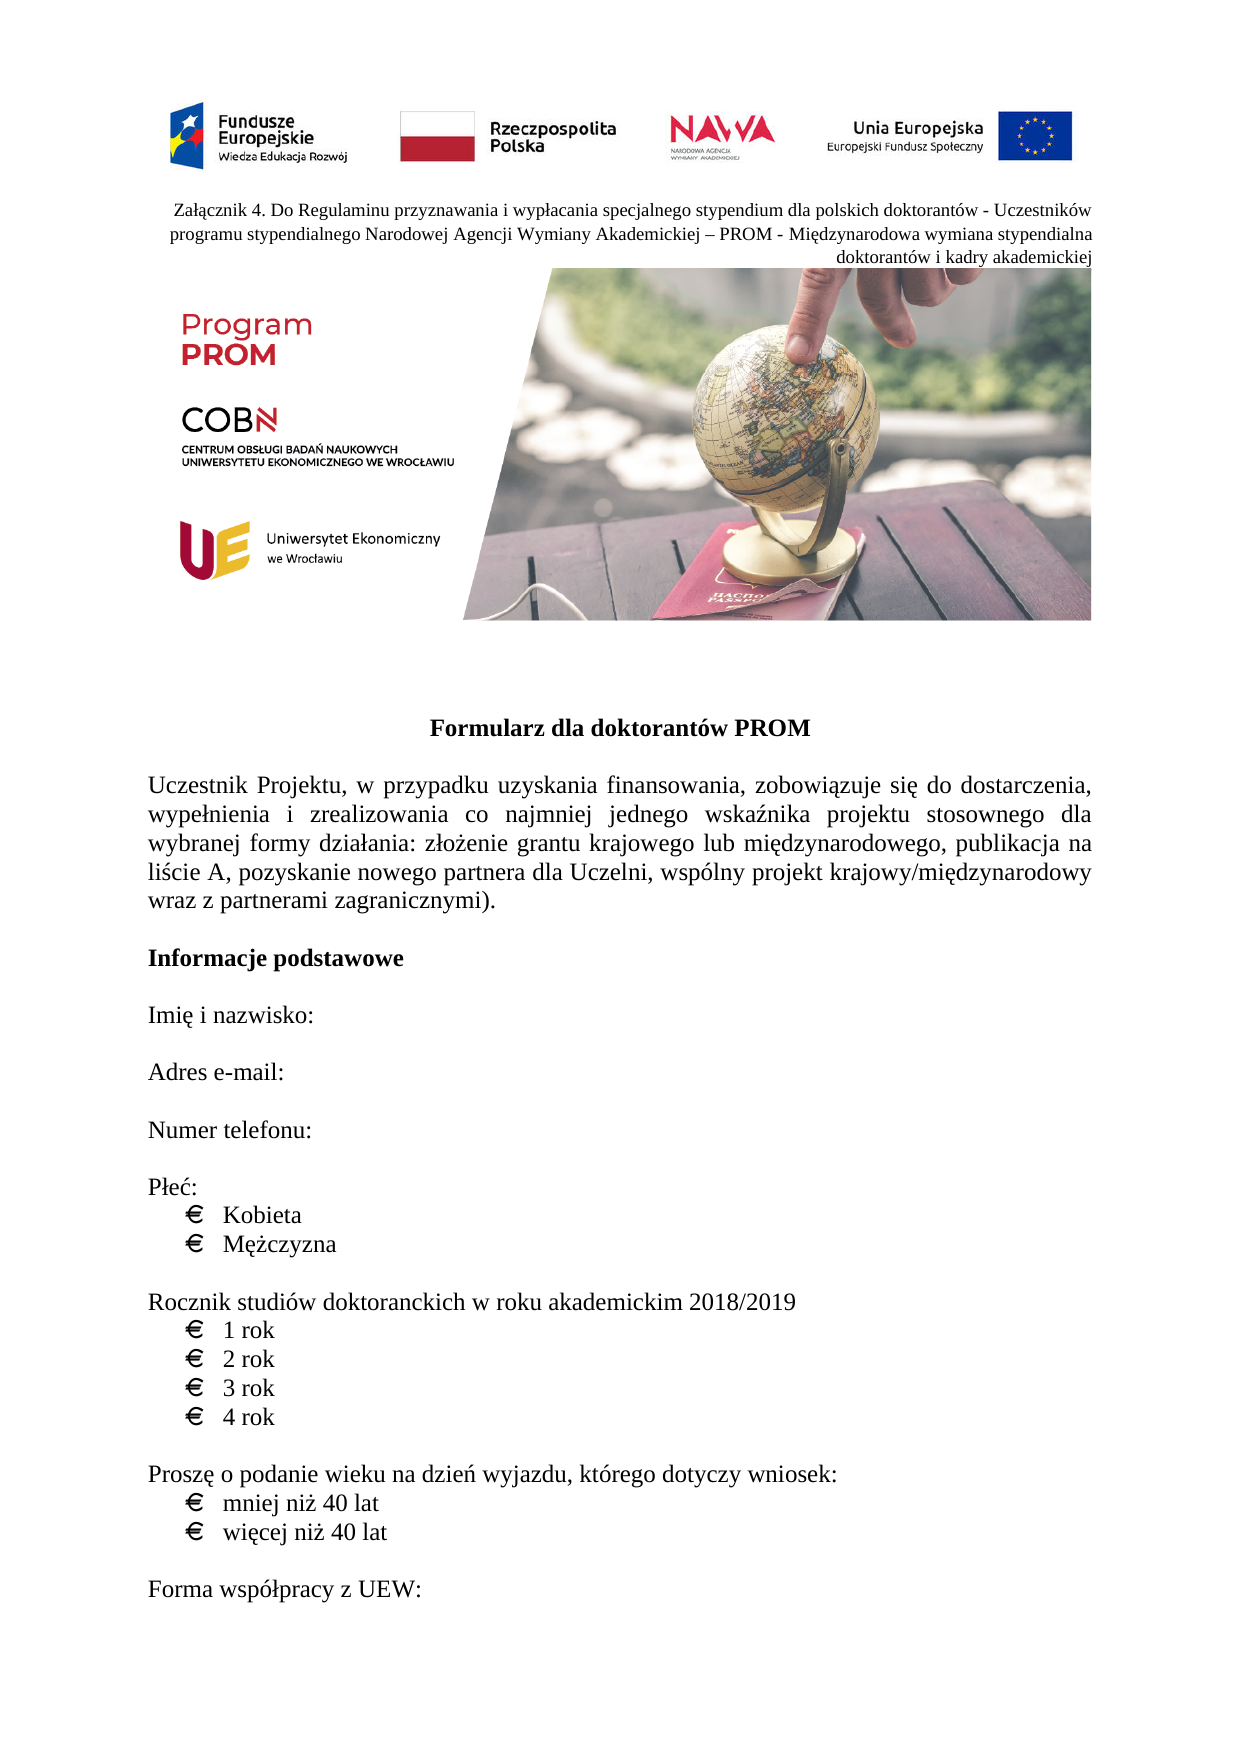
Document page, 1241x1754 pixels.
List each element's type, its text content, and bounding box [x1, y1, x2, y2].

list 1 rok [185, 1315, 1093, 1344]
text Imię i nazwisko: [148, 1001, 1093, 1029]
list więcej niż 40 lat [185, 1517, 1093, 1545]
text Informacje podstawowe [148, 943, 1093, 972]
text Numer telefonu: [148, 1115, 1093, 1144]
text Forma współpracy z UEW: [148, 1574, 1093, 1603]
list 2 rok [185, 1344, 1093, 1373]
text Załącznik 4. Do Regulaminu przyznawania i wypłacania specjalnego stypendium dla polskich doktorantów - Uczestników programu stypendialnego Narodowej Agencji Wymiany Akademickiej – PROM - Międzynarodowa wymiana stypendialna doktorantów i kadry akademickiej [148, 200, 1093, 267]
picture [147, 73, 1093, 200]
picture [147, 268, 1092, 621]
text Płeć: [148, 1172, 1093, 1200]
list Mężczyzna [185, 1229, 1093, 1258]
text Rocznik studiów doktoranckich w roku akademickim 2018/2019 [148, 1287, 1093, 1315]
text Adres e-mail: [148, 1057, 1093, 1086]
list 3 rok [185, 1373, 1093, 1402]
text Proszę o podanie wieku na dzień wyjazdu, którego dotyczy wniosek: [148, 1459, 1093, 1488]
list 4 rok [185, 1402, 1093, 1430]
text Uczestnik Projektu, w przypadku uzyskania finansowania, zobowiązuje się do dostarczenia, wypełnienia i zrealizowania co najmniej jednego wskaźnika projektu stosownego dla wybranej formy działania: złożenie grantu krajowego lub międzynarodowego, publikacja na liście A, pozyskanie nowego partnera dla Uczelni, wspólny projekt krajowy/międzynarodowy wraz z partnerami zagranicznymi). [148, 771, 1093, 914]
list Kobieta [185, 1200, 1093, 1229]
list mniej niż 40 lat [185, 1488, 1093, 1517]
text Formularz dla doktorantów PROM [148, 713, 1093, 742]
